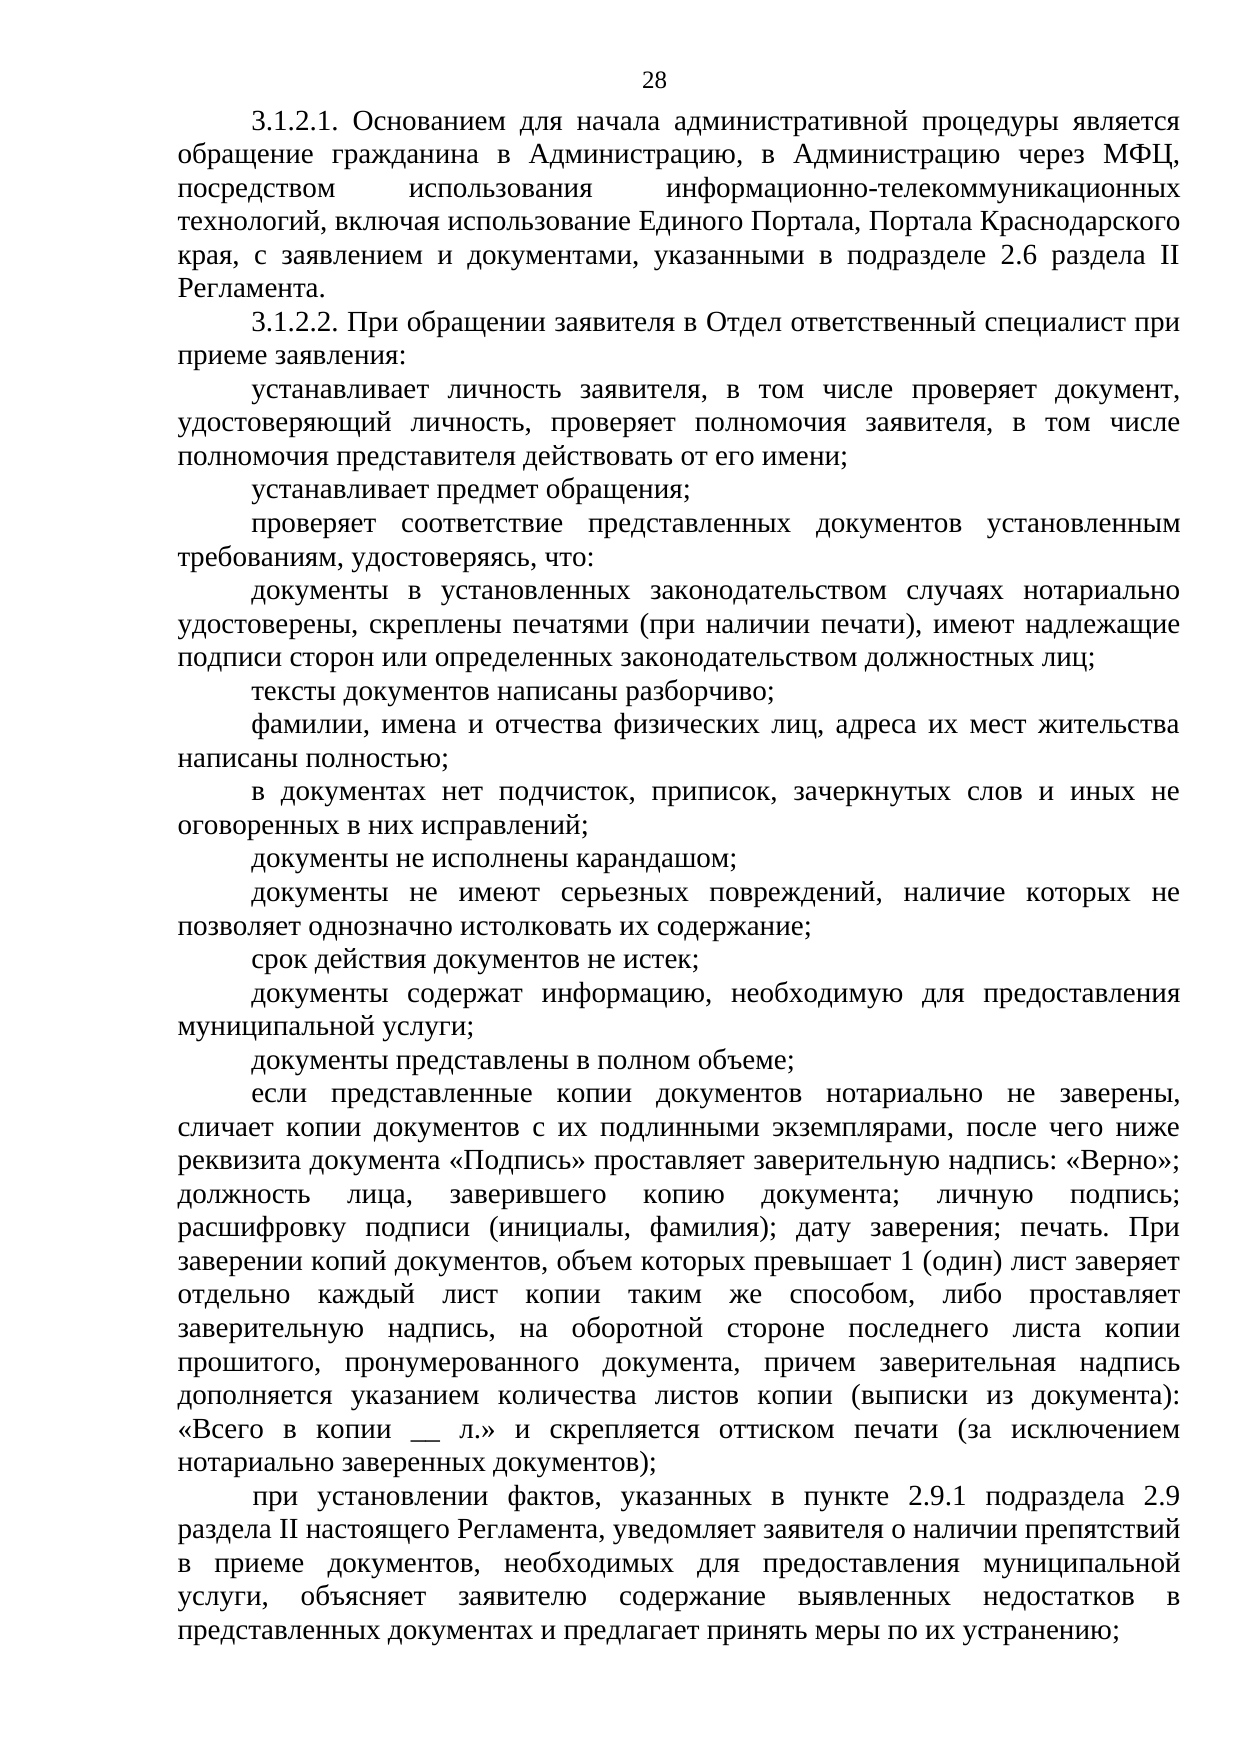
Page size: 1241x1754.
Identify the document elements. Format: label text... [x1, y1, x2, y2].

text устанавливает личность заявителя, в том числе проверяет документ, удостоверяющий личность, проверяет полномочия заявителя, в том числе полномочия представителя действовать от его имени; [177, 371, 1181, 472]
text 3.1.2.1. Основанием для начала административной процедуры является обращение гражданина в Администрацию, в Администрацию через МФЦ, посредством использования информационно-телекоммуникационных технологий, включая использование Единого Портала, Портала Краснодарского края, с заявлением и документами, указанными в подразделе 2.6 раздела II Регламента. [177, 103, 1181, 304]
text 3.1.2.2. При обращении заявителя в Отдел ответственный специалист при приеме заявления: [177, 304, 1181, 371]
text фамилии, имена и отчества физических лиц, адреса их мест жительства написаны полностью; [177, 706, 1181, 773]
text устанавливает предмет обращения; [177, 472, 1181, 505]
text при установлении фактов, указанных в пункте 2.9.1 подраздела 2.9 раздела II настоящего Регламента, уведомляет заявителя о наличии препятствий в приеме документов, необходимых для предоставления муниципальной услуги, объясняет заявителю содержание выявленных недостатков в представленных документах и предлагает принять меры по их устранению; [177, 1478, 1181, 1646]
text документы в установленных законодательством случаях нотариально удостоверены, скреплены печатями (при наличии печати), имеют надлежащие подписи сторон или определенных законодательством должностных лиц; [177, 572, 1181, 673]
text в документах нет подчисток, приписок, зачеркнутых слов и иных не оговоренных в них исправлений; [177, 773, 1181, 841]
text тексты документов написаны разборчиво; [177, 673, 1181, 706]
text документы не имеют серьезных повреждений, наличие которых не позволяет однозначно истолковать их содержание; [177, 874, 1181, 941]
text документы содержат информацию, необходимую для предоставления муниципальной услуги; [177, 975, 1181, 1042]
text проверяет соответствие представленных документов установленным требованиям, удостоверяясь, что: [177, 505, 1181, 572]
text срок действия документов не истек; [177, 941, 1181, 975]
text документы представлены в полном объеме; [177, 1042, 1181, 1075]
text документы не исполнены карандашом; [177, 841, 1181, 874]
text если представленные копии документов нотариально не заверены, сличает копии документов с их подлинными экземплярами, после чего ниже реквизита документа «Подпись» проставляет заверительную надпись: «Верно»; должность лица, заверившего копию документа; личную подпись; расшифровку подписи (инициалы, фамилия); дату заверения; печать. При заверении копий документов, объем которых превышает 1 (один) лист заверяет отдельно каждый лист копии таким же способом, либо проставляет заверительную надпись, на оборотной стороне последнего листа копии прошитого, пронумерованного документа, причем заверительная надпись дополняется указанием количества листов копии (выписки из документа): «Всего в копии __ л.» и скрепляется оттиском печати (за исключением нотариально заверенных документов); [177, 1075, 1181, 1478]
